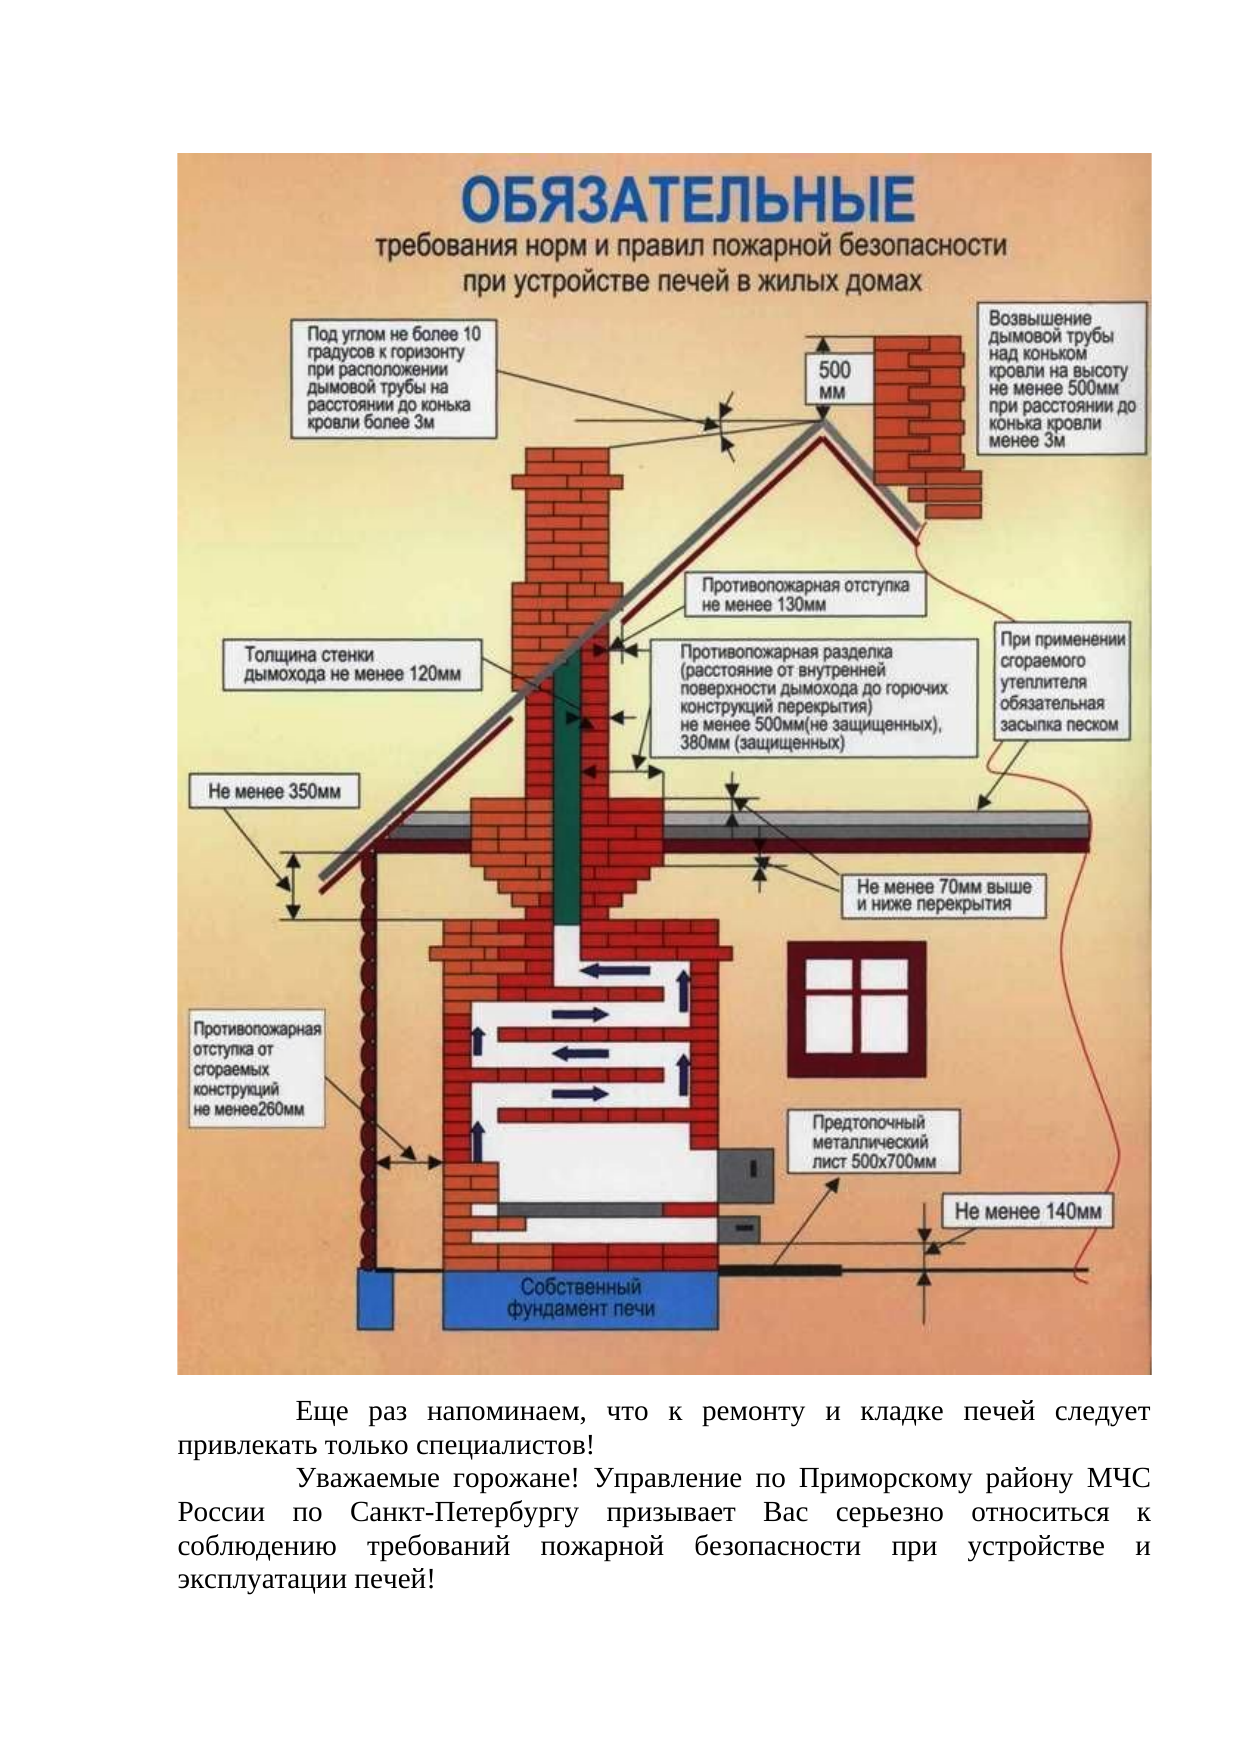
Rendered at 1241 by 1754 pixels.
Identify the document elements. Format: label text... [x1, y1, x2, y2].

picture [177, 153, 1152, 1375]
text Уважаемые горожане! Управление по Приморскому району МЧС России по Санкт-Петербургу призывает Вас серьезно относиться к соблюдению требований пожарной безопасности при устройстве и эксплуатации печей! [177, 1461, 1152, 1595]
text Еще раз напоминаем, что к ремонту и кладке печей следует привлекать только специалистов! [177, 1393, 1152, 1461]
